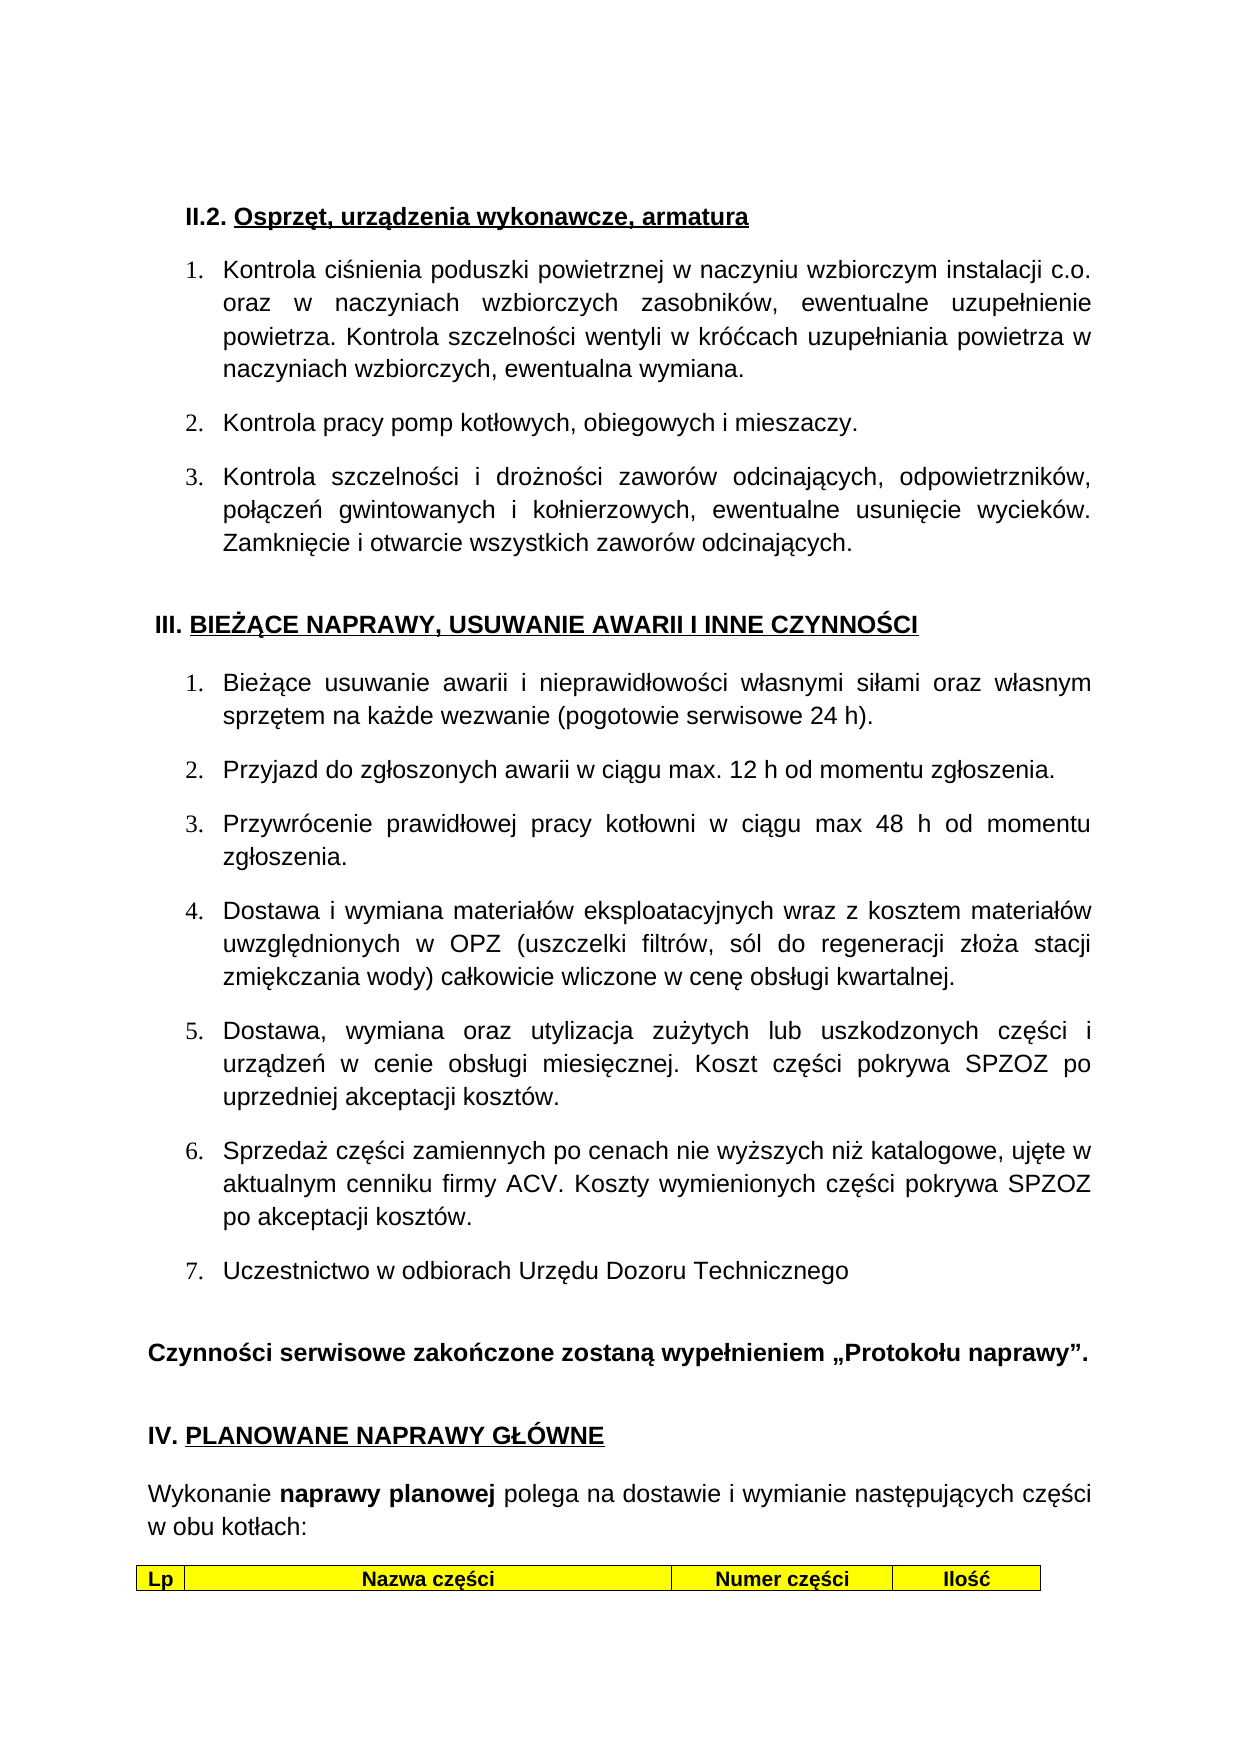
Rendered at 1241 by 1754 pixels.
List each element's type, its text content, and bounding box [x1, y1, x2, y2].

text IV. PLANOWANE NAPRAWY GŁÓWNE [148, 1421, 1093, 1450]
list Dostawa i wymiana materiałów eksploatacyjnych wraz z kosztem materiałów uwzględnionych w OPZ (uszczelki filtrów, sól do regeneracji złoża stacji zmiękczania wody) całkowicie wliczone w cenę obsługi kwartalnej. [185, 896, 1093, 991]
list Dostawa, wymiana oraz utylizacja zużytych lub uszkodzonych części i urządzeń w cenie obsługi miesięcznej. Koszt części pokrywa SPZOZ po uprzedniej akceptacji kosztów. [185, 1016, 1093, 1111]
list Kontrola pracy pomp kotłowych, obiegowych i mieszaczy. [185, 408, 1093, 437]
table_header Ilość [893, 1566, 1040, 1590]
list Kontrola ciśnienia poduszki powietrznej w naczyniu wzbiorczym instalacji c.o. oraz w naczyniach wzbiorczych zasobników, ewentualne uzupełnienie powietrza. Kontrola szczelności wentyli w króćcach uzupełniania powietrza w naczyniach wzbiorczych, ewentualna wymiana. [185, 255, 1093, 383]
list Przyjazd do zgłoszonych awarii w ciągu max. 12 h od momentu zgłoszenia. [185, 755, 1093, 784]
list Sprzedaż części zamiennych po cenach nie wyższych niż katalogowe, ujęte w aktualnym cenniku firmy ACV. Koszty wymienionych części pokrywa SPZOZ po akceptacji kosztów. [185, 1136, 1093, 1231]
list Kontrola szczelności i drożności zaworów odcinających, odpowietrzników, połączeń gwintowanych i kołnierzowych, ewentualne usunięcie wycieków. Zamknięcie i otwarcie wszystkich zaworów odcinających. [185, 462, 1093, 557]
list Przywrócenie prawidłowej pracy kotłowni w ciągu max 48 h od momentu zgłoszenia. [185, 809, 1093, 871]
table_header Lp [137, 1566, 184, 1590]
list Uczestnictwo w odbiorach Urzędu Dozoru Technicznego [185, 1256, 1093, 1284]
text Wykonanie naprawy planowej polega na dostawie i wymianie następujących części w obu kotłach: [148, 1478, 1093, 1540]
text II.2. Osprzęt, urządzenia wykonawcze, armatura [148, 201, 1093, 230]
table_header Numer części [672, 1566, 892, 1590]
text III. BIEŻĄCE NAPRAWY, USUWANIE AWARII I INNE CZYNNOŚCI [148, 610, 1093, 639]
table_header Nazwa części [185, 1566, 671, 1590]
text Czynności serwisowe zakończone zostaną wypełnieniem „Protokołu naprawy”. [148, 1338, 1093, 1367]
list Bieżące usuwanie awarii i nieprawidłowości własnymi siłami oraz własnym sprzętem na każde wezwanie (pogotowie serwisowe 24 h). [185, 668, 1093, 730]
